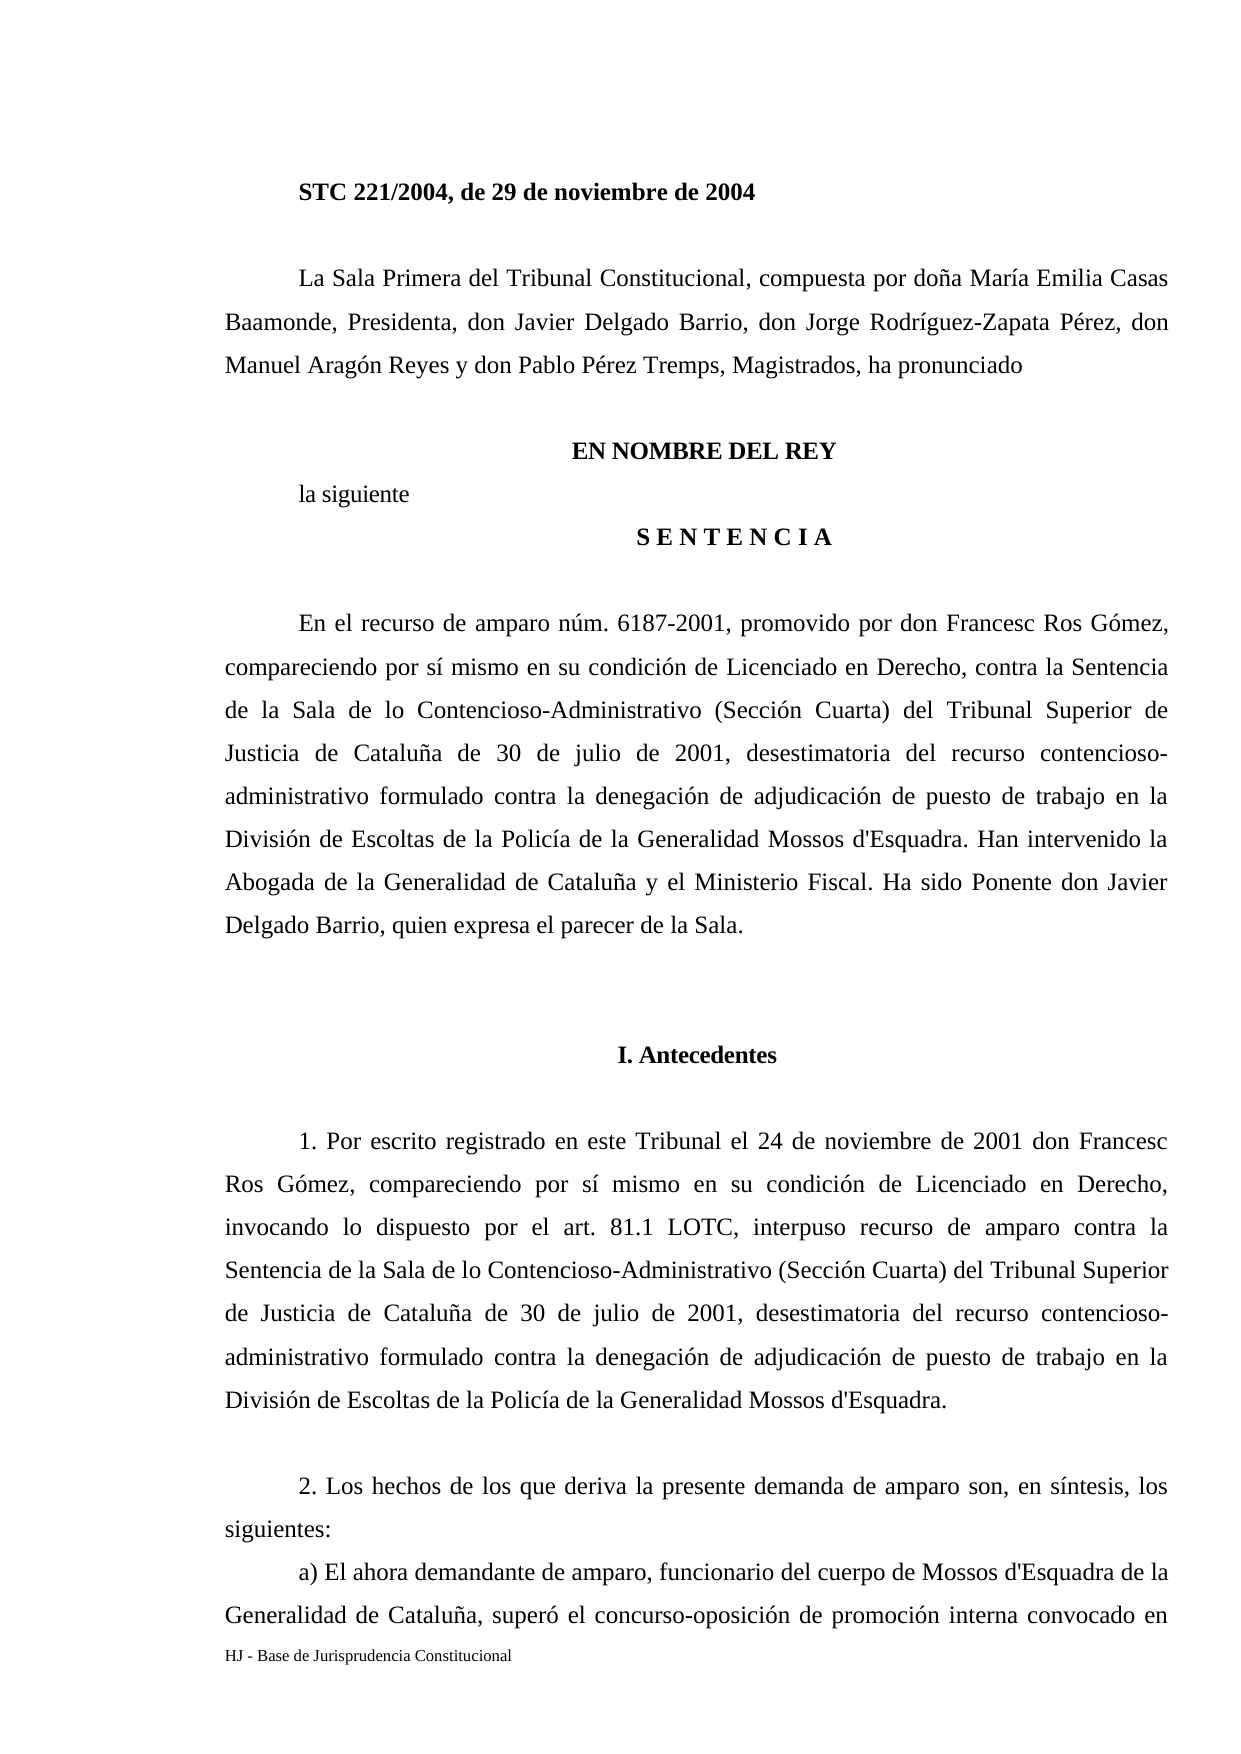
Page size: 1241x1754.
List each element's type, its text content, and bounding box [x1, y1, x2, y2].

text STC 221/2004, de 29 de noviembre de 2004 [224, 177, 1169, 206]
text EN NOMBRE DEL REY [224, 436, 1110, 465]
text En el recurso de amparo núm. 6187-2001, promovido por don Francesc Ros Gómez, compareciendo por sí mismo en su condición de Licenciado en Derecho, contra la Sentencia de la Sala de lo Contencioso-Administrativo (Sección Cuarta) del Tribunal Superior de Justicia de Cataluña de 30 de julio de 2001, desestimatoria del recurso contencioso-administrativo formulado contra la denegación de adjudicación de puesto de trabajo en la División de Escoltas de la Policía de la Generalidad Mossos d'Esquadra. Han intervenido la Abogada de la Generalidad de Cataluña y el Ministerio Fiscal. Ha sido Ponente don Javier Delgado Barrio, quien expresa el parecer de la Sala. [224, 608, 1169, 939]
text la siguiente [224, 479, 1110, 508]
text S E N T E N C I A [224, 522, 1169, 551]
text 1. Por escrito registrado en este Tribunal el 24 de noviembre de 2001 don Francesc Ros Gómez, compareciendo por sí mismo en su condición de Licenciado en Derecho, invocando lo dispuesto por el art. 81.1 LOTC, interpuso recurso de amparo contra la Sentencia de la Sala de lo Contencioso-Administrativo (Sección Cuarta) del Tribunal Superior de Justicia de Cataluña de 30 de julio de 2001, desestimatoria del recurso contencioso-administrativo formulado contra la denegación de adjudicación de puesto de trabajo en la División de Escoltas de la Policía de la Generalidad Mossos d'Esquadra. [224, 1126, 1169, 1413]
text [224, 1557, 1169, 1629]
text La Sala Primera del Tribunal Constitucional, compuesta por doña María Emilia Casas Baamonde, Presidenta, don Javier Delgado Barrio, don Jorge Rodríguez-Zapata Pérez, don Manuel Aragón Reyes y don Pablo Pérez Tremps, Magistrados, ha pronunciado [224, 263, 1169, 378]
text 2. Los hechos de los que deriva la presente demanda de amparo son, en síntesis, los siguientes: [224, 1471, 1169, 1543]
text I. Antecedentes [224, 1040, 1169, 1068]
